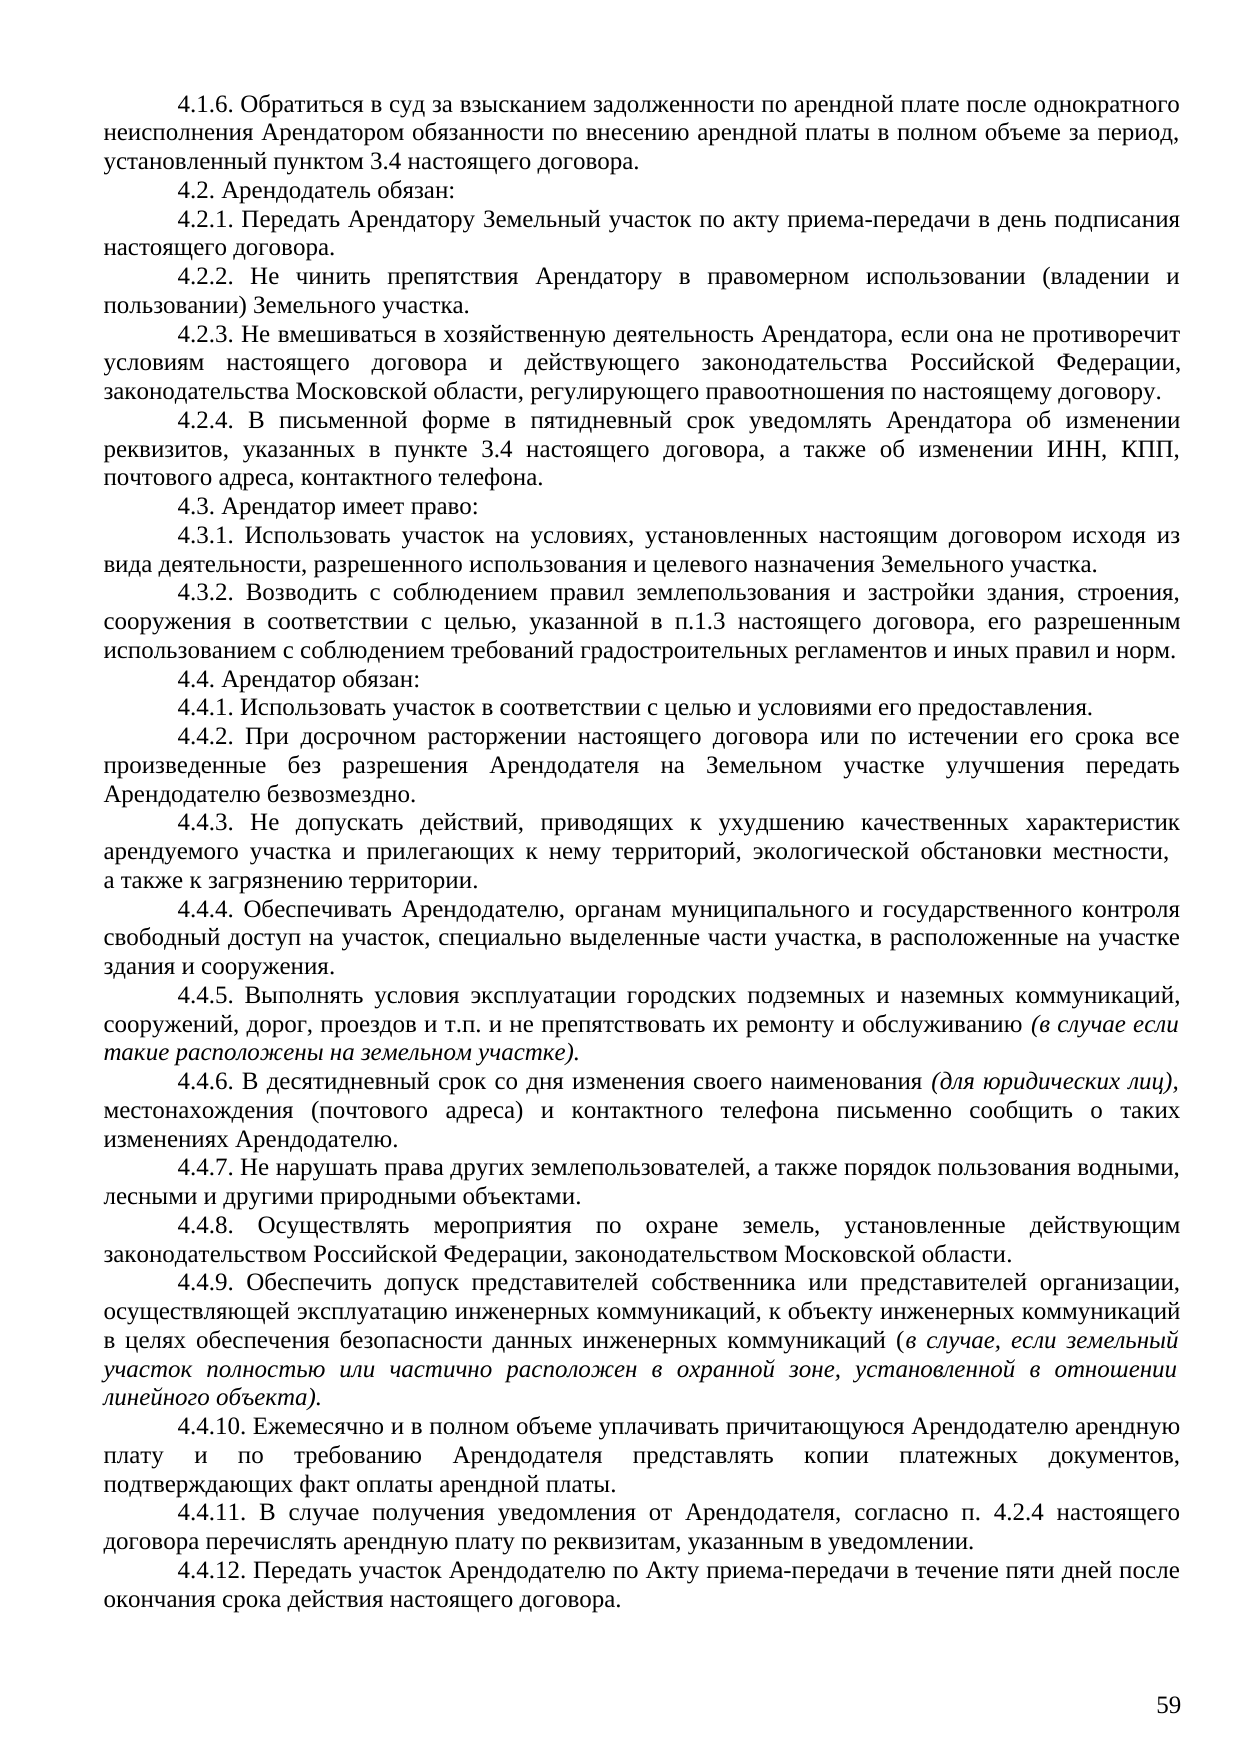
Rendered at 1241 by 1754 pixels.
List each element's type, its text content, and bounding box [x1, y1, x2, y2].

text 4.4.10. Ежемесячно и в полном объеме уплачивать причитающуюся Арендодателю арендную плату и по требованию Арендодателя представлять копии платежных документов, подтверждающих факт оплаты арендной платы. [103, 1411, 1181, 1497]
text 4.4.2. При досрочном расторжении настоящего договора или по истечении его срока все произведенные без разрешения Арендодателя на Земельном участке улучшения передать Арендодателю безвозмездно. [103, 721, 1181, 807]
text 4.4.8. Осуществлять мероприятия по охране земель, установленные действующим законодательством Российской Федерации, законодательством Московской области. [103, 1210, 1181, 1267]
text 4.4.1. Использовать участок в соответствии с целью и условиями его предоставления. [103, 692, 1181, 721]
text 4.4.11. В случае получения уведомления от Арендодателя, согласно п. 4.2.4 настоящего договора перечислять арендную плату по реквизитам, указанным в уведомлении. [103, 1497, 1181, 1555]
text 4.2.3. Не вмешиваться в хозяйственную деятельность Арендатора, если она не противоречит условиям настоящего договора и действующего законодательства Российской Федерации, законодательства Московской области, регулирующего правоотношения по настоящему договору. [103, 319, 1181, 405]
text 4.4.5. Выполнять условия эксплуатации городских подземных и наземных коммуникаций, сооружений, дорог, проездов и т.п. и не препятствовать их ремонту и обслуживанию (в случае если такие расположены на земельном участке). [103, 980, 1181, 1066]
text 4.2.2. Не чинить препятствия Арендатору в правомерном использовании (владении и пользовании) Земельного участка. [103, 261, 1181, 319]
text 4.2. Арендодатель обязан: [103, 175, 1181, 204]
text 4.4.3. Не допускать действий, приводящих к ухудшению качественных характеристик арендуемого участка и прилегающих к нему территорий, экологической обстановки местности, а также к загрязнению территории. [103, 807, 1181, 894]
text 4.4.12. Передать участок Арендодателю по Акту приема-передачи в течение пяти дней после окончания срока действия настоящего договора. [103, 1555, 1181, 1612]
text 4.4. Арендатор обязан: [103, 664, 1181, 692]
text 4.3.2. Возводить с соблюдением правил землепользования и застройки здания, строения, сооружения в соответствии с целью, указанной в п.1.3 настоящего договора, его разрешенным использованием с соблюдением требований градостроительных регламентов и иных правил и норм. [103, 577, 1181, 664]
text 4.3.1. Использовать участок на условиях, установленных настоящим договором исходя из вида деятельности, разрешенного использования и целевого назначения Земельного участка. [103, 520, 1181, 577]
text 4.1.6. Обратиться в суд за взысканием задолженности по арендной плате после однократного неисполнения Арендатором обязанности по внесению арендной платы в полном объеме за период, установленный пунктом 3.4 настоящего договора. [103, 89, 1181, 175]
text 4.2.4. В письменной форме в пятидневный срок уведомлять Арендатора об изменении реквизитов, указанных в пункте 3.4 настоящего договора, а также об изменении ИНН, КПП, почтового адреса, контактного телефона. [103, 405, 1181, 491]
text 4.4.7. Не нарушать права других землепользователей, а также порядок пользования водными, лесными и другими природными объектами. [103, 1152, 1181, 1210]
text 4.3. Арендатор имеет право: [103, 491, 1181, 520]
text 4.4.9. Обеспечить допуск представителей собственника или представителей организации, осуществляющей эксплуатацию инженерных коммуникаций, к объекту инженерных коммуникаций в целях обеспечения безопасности данных инженерных коммуникаций (в случае, если земельный участок полностью или частично расположен в охранной зоне, установленной в отношении линейного объекта). [103, 1267, 1181, 1411]
text 4.2.1. Передать Арендатору Земельный участок по акту приема-передачи в день подписания настоящего договора. [103, 204, 1181, 261]
text 4.4.6. В десятидневный срок со дня изменения своего наименования (для юридических лиц), местонахождения (почтового адреса) и контактного телефона письменно сообщить о таких изменениях Арендодателю. [103, 1066, 1181, 1152]
text 4.4.4. Обеспечивать Арендодателю, органам муниципального и государственного контроля свободный доступ на участок, специально выделенные части участка, в расположенные на участке здания и сооружения. [103, 894, 1181, 980]
